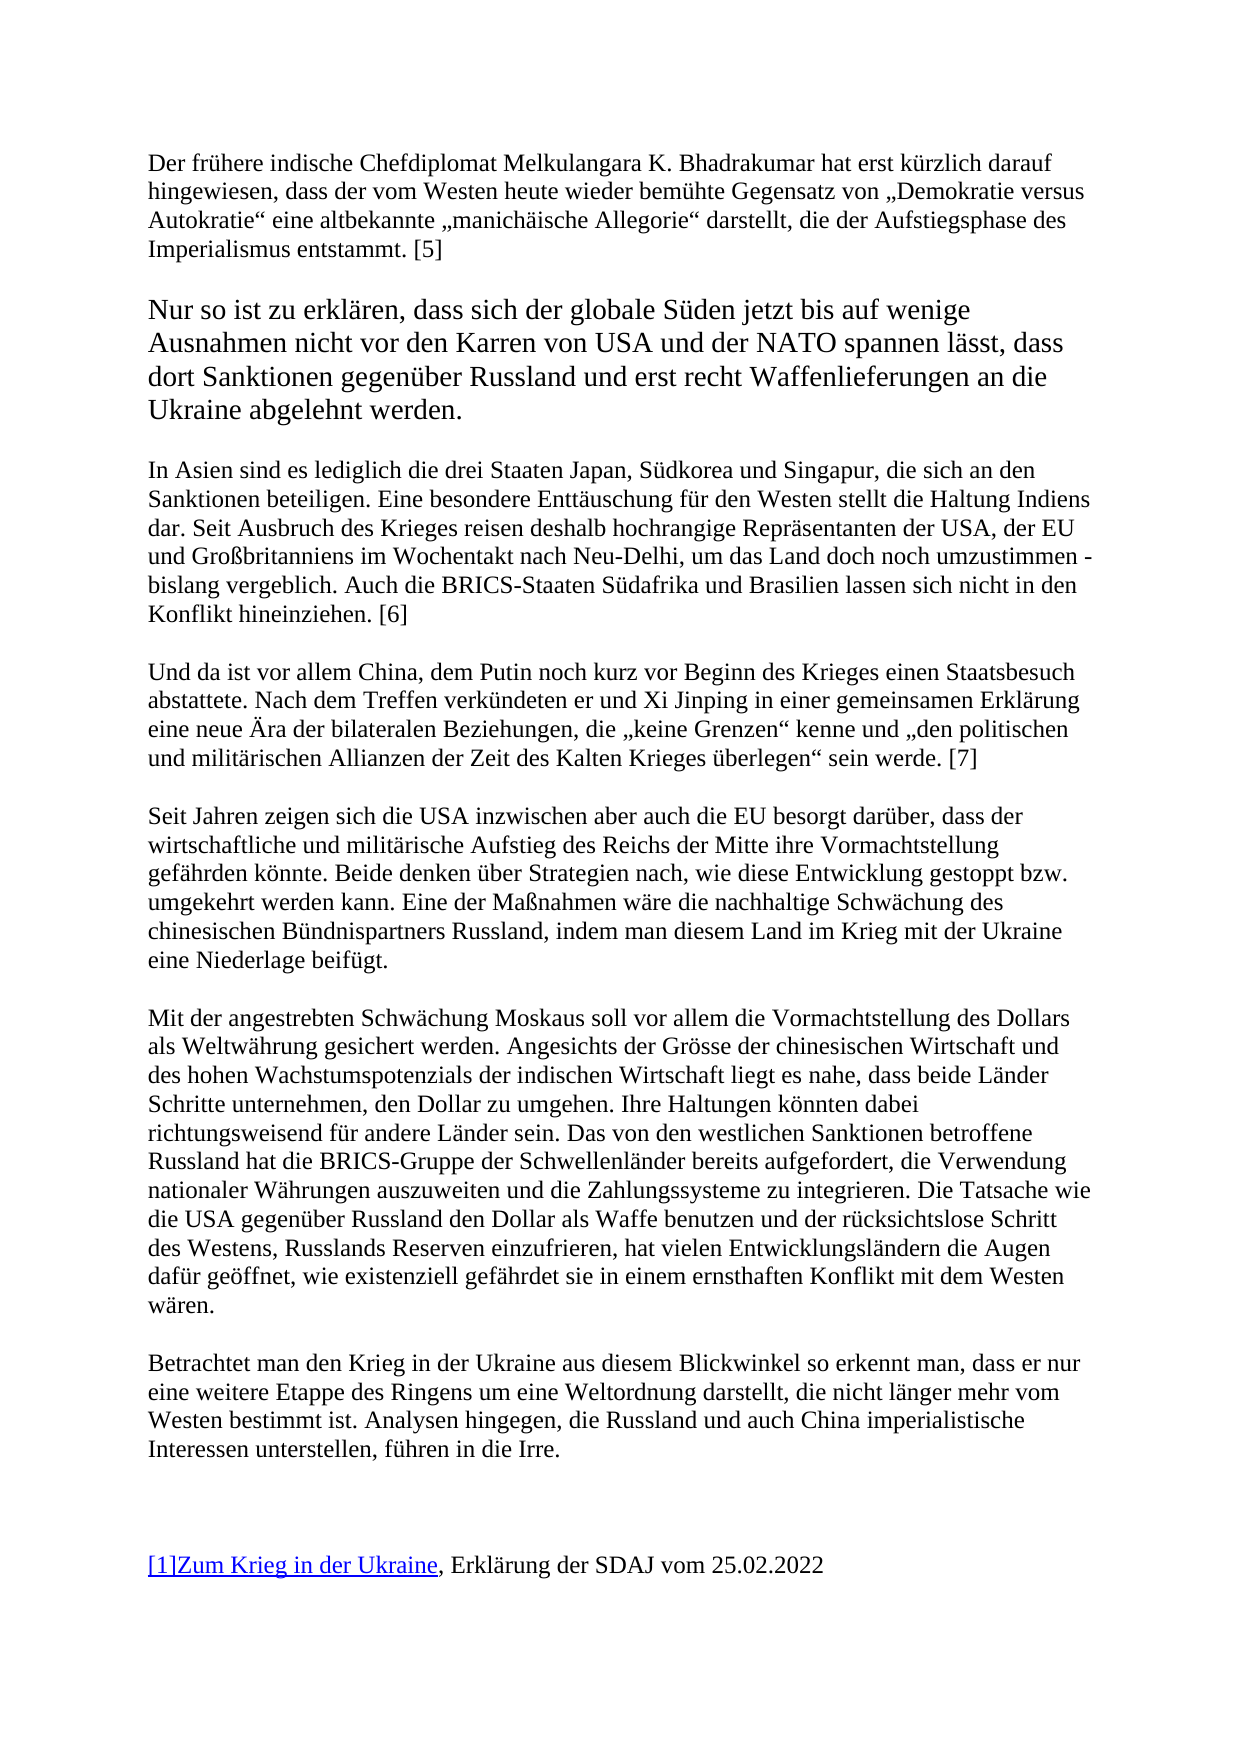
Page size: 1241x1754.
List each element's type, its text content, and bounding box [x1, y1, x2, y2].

text Und da ist vor allem China, dem Putin noch kurz vor Beginn des Krieges einen Staatsbesuch abstattete. Nach dem Treffen verkündeten er und Xi Jinping in einer gemeinsamen Erklärung eine neue Ära der bilateralen Beziehungen, die „keine Grenzen“ kenne und „den politischen und militärischen Allianzen der Zeit des Kalten Krieges überlegen“ sein werde. [7] [148, 657, 1093, 772]
text Der frühere indische Chefdiplomat Melkulangara K. Bhadrakumar hat erst kürzlich darauf hingewiesen, dass der vom Westen heute wieder bemühte Gegensatz von „Demokratie versus Autokratie“ eine altbekannte „manichäische Allegorie“ darstellt, die der Aufstiegsphase des Imperialismus entstammt. [5] [148, 148, 1093, 263]
text In Asien sind es lediglich die drei Staaten Japan, Südkorea und Singapur, die sich an den Sanktionen beteiligen. Eine besondere Enttäuschung für den Westen stellt die Haltung Indiens dar. Seit Ausbruch des Krieges reisen deshalb hochrangige Repräsentanten der USA, der EU und Großbritanniens im Wochentakt nach Neu-Delhi, um das Land doch noch umzustimmen - bislang vergeblich. Auch die BRICS-Staaten Südafrika und Brasilien lassen sich nicht in den Konflikt hineinziehen. [6] [148, 455, 1093, 628]
text Seit Jahren zeigen sich die USA inzwischen aber auch die EU besorgt darüber, dass der wirtschaftliche und militärische Aufstieg des Reichs der Mitte ihre Vormachtstellung gefährden könnte. Beide denken über Strategien nach, wie diese Entwicklung gestoppt bzw. umgekehrt werden kann. Eine der Maßnahmen wäre die nachhaltige Schwächung des chinesischen Bündnispartners Russland, indem man diesem Land im Krieg mit der Ukraine eine Niederlage beifügt. [148, 801, 1093, 973]
text Betrachtet man den Krieg in der Ukraine aus diesem Blickwinkel so erkennt man, dass er nur eine weitere Etappe des Ringens um eine Weltordnung darstellt, die nicht länger mehr vom Westen bestimmt ist. Analysen hingegen, die Russland und auch China imperialistische Interessen unterstellen, führen in die Irre. [148, 1348, 1093, 1463]
text Mit der angestrebten Schwächung Moskaus soll vor allem die Vormachtstellung des Dollars als Weltwährung gesichert werden. Angesichts der Grösse der chinesischen Wirtschaft und des hohen Wachstumspotenzials der indischen Wirtschaft liegt es nahe, dass beide Länder Schritte unternehmen, den Dollar zu umgehen. Ihre Haltungen könnten dabei richtungsweisend für andere Länder sein. Das von den westlichen Sanktionen betroffene Russland hat die BRICS-Gruppe der Schwellenländer bereits aufgefordert, die Verwendung nationaler Währungen auszuweiten und die Zahlungssysteme zu integrieren. Die Tatsache wie die USA gegenüber Russland den Dollar als Waffe benutzen und der rücksichtslose Schritt des Westens, Russlands Reserven einzufrieren, hat vielen Entwicklungsländern die Augen dafür geöffnet, wie existenziell gefährdet sie in einem ernsthaften Konflikt mit dem Westen wären. [148, 1003, 1093, 1319]
text [1]Zum Krieg in der Ukraine, Erklärung der SDAJ vom 25.02.2022 [148, 1550, 1093, 1579]
text Nur so ist zu erklären, dass sich der globale Süden jetzt bis auf wenige Ausnahmen nicht vor den Karren von USA und der NATO spannen lässt, dass dort Sanktionen gegenüber Russland und erst recht Waffenlieferungen an die Ukraine abgelehnt werden. [148, 292, 1093, 426]
